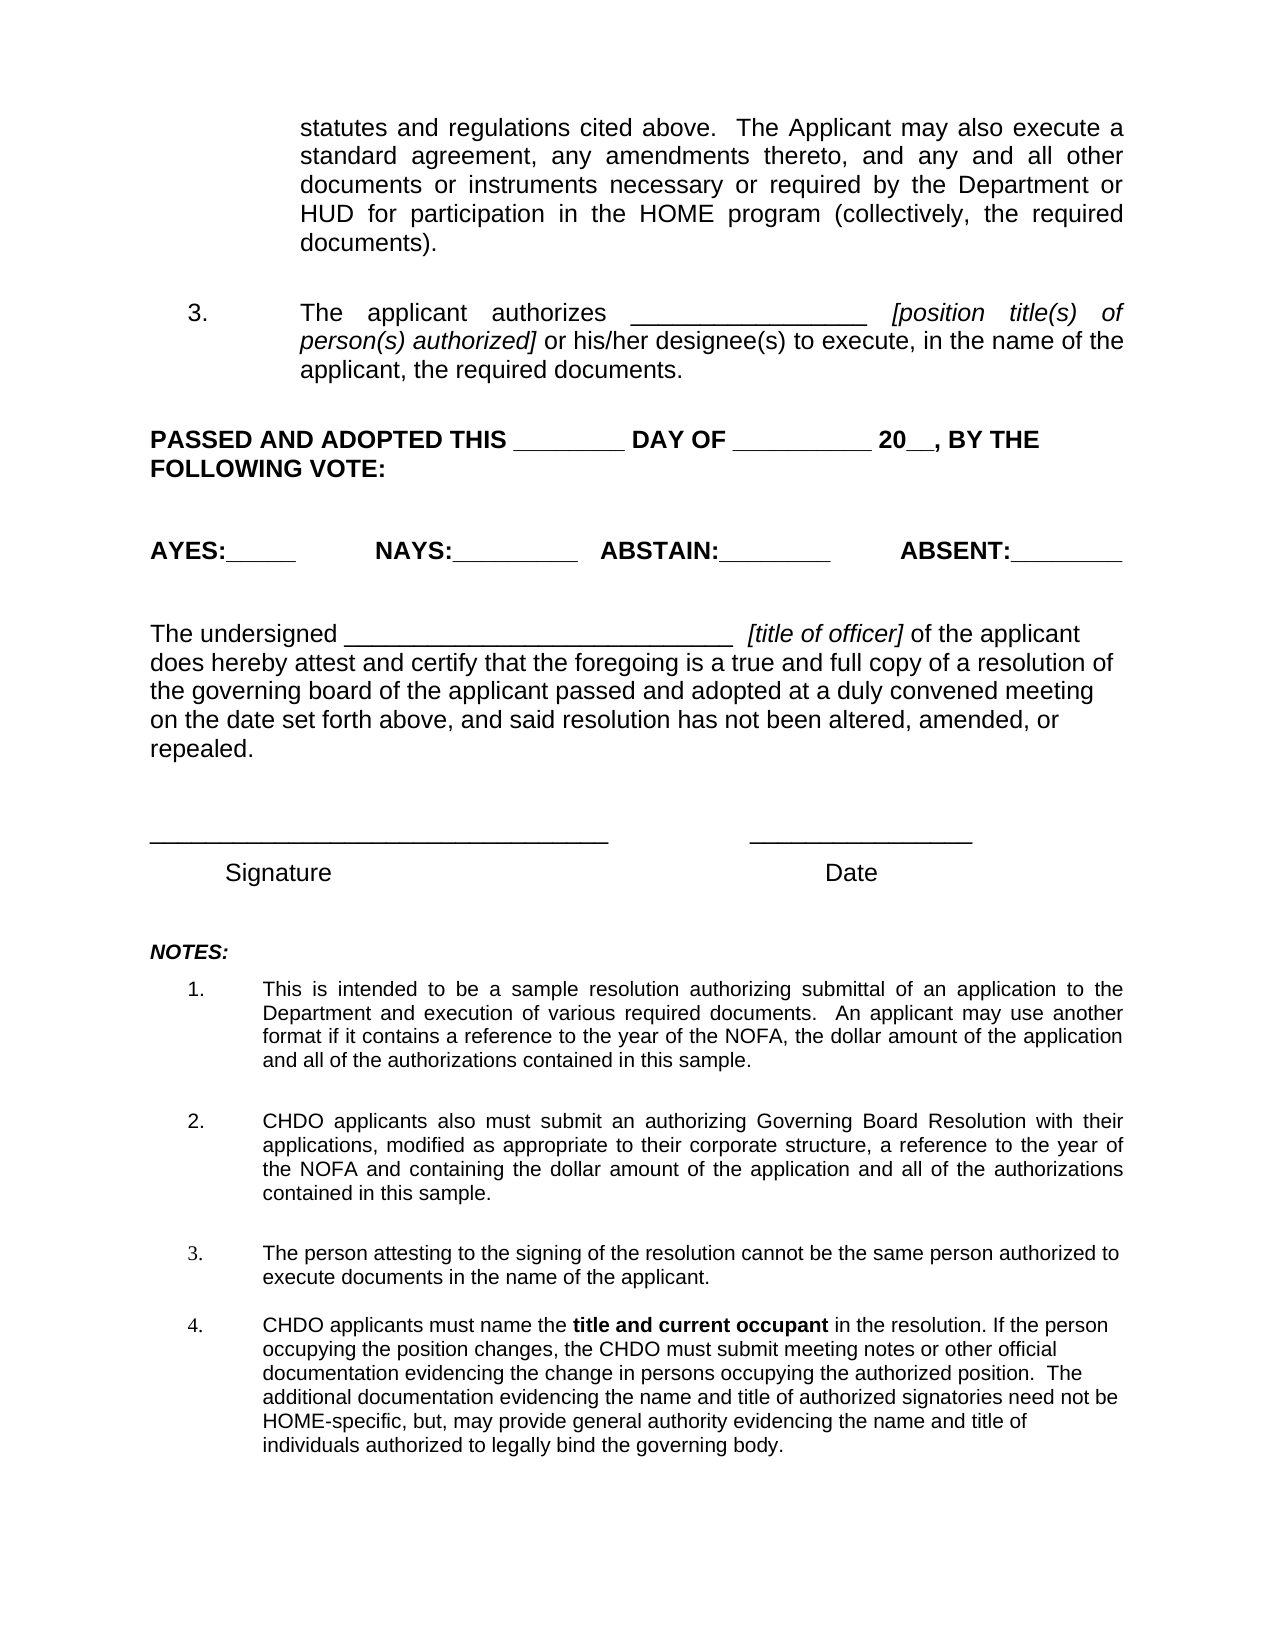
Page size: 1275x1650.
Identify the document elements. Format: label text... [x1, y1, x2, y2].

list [187, 112, 1125, 256]
text _________________________________ ________________ [150, 816, 1125, 845]
text AYES:_____ NAYS:_________ ABSTAIN:________ ABSENT:________ [150, 536, 1125, 565]
list The person attesting to the signing of the resolution cannot be the same person authorized to execute documents in the name of the applicant. [187, 1241, 1125, 1289]
text The undersigned ____________________________ [title of officer] of the applicant does hereby attest and certify that the foregoing is a true and full copy of a resolution of the governing board of the applicant passed and adopted at a duly convened meeting on the date set forth above, and said resolution has not been altered, amended, or repealed. [150, 619, 1125, 762]
list CHDO applicants must name the title and current occupant in the resolution. If the person occupying the position changes, the CHDO must submit meeting notes or other official documentation evidencing the change in persons occupying the authorized position. The additional documentation evidencing the name and title of authorized signatories need not be HOME-specific, but, may provide general authority evidencing the name and title of individuals authorized to legally bind the governing body. [187, 1313, 1125, 1457]
text PASSED AND ADOPTED THIS ________ DAY OF __________ 20__, BY THE FOLLOWING VOTE: [150, 425, 1125, 482]
list CHDO applicants also must submit an authorizing Governing Board Resolution with their applications, modified as appropriate to their corporate structure, a reference to the year of the NOFA and containing the dollar amount of the application and all of the authorizations contained in this sample. [187, 1109, 1125, 1204]
list The applicant authorizes _________________ [position title(s) of person(s) authorized] or his/her designee(s) to execute, in the name of the applicant, the required documents. [187, 297, 1125, 384]
text NOTES: [150, 940, 1125, 964]
text Signature Date [150, 857, 1125, 886]
list This is intended to be a sample resolution authorizing submittal of an application to the Department and execution of various required documents. An applicant may use another format if it contains a reference to the year of the NOFA, the dollar amount of the application and all of the authorizations contained in this sample. [187, 976, 1125, 1072]
